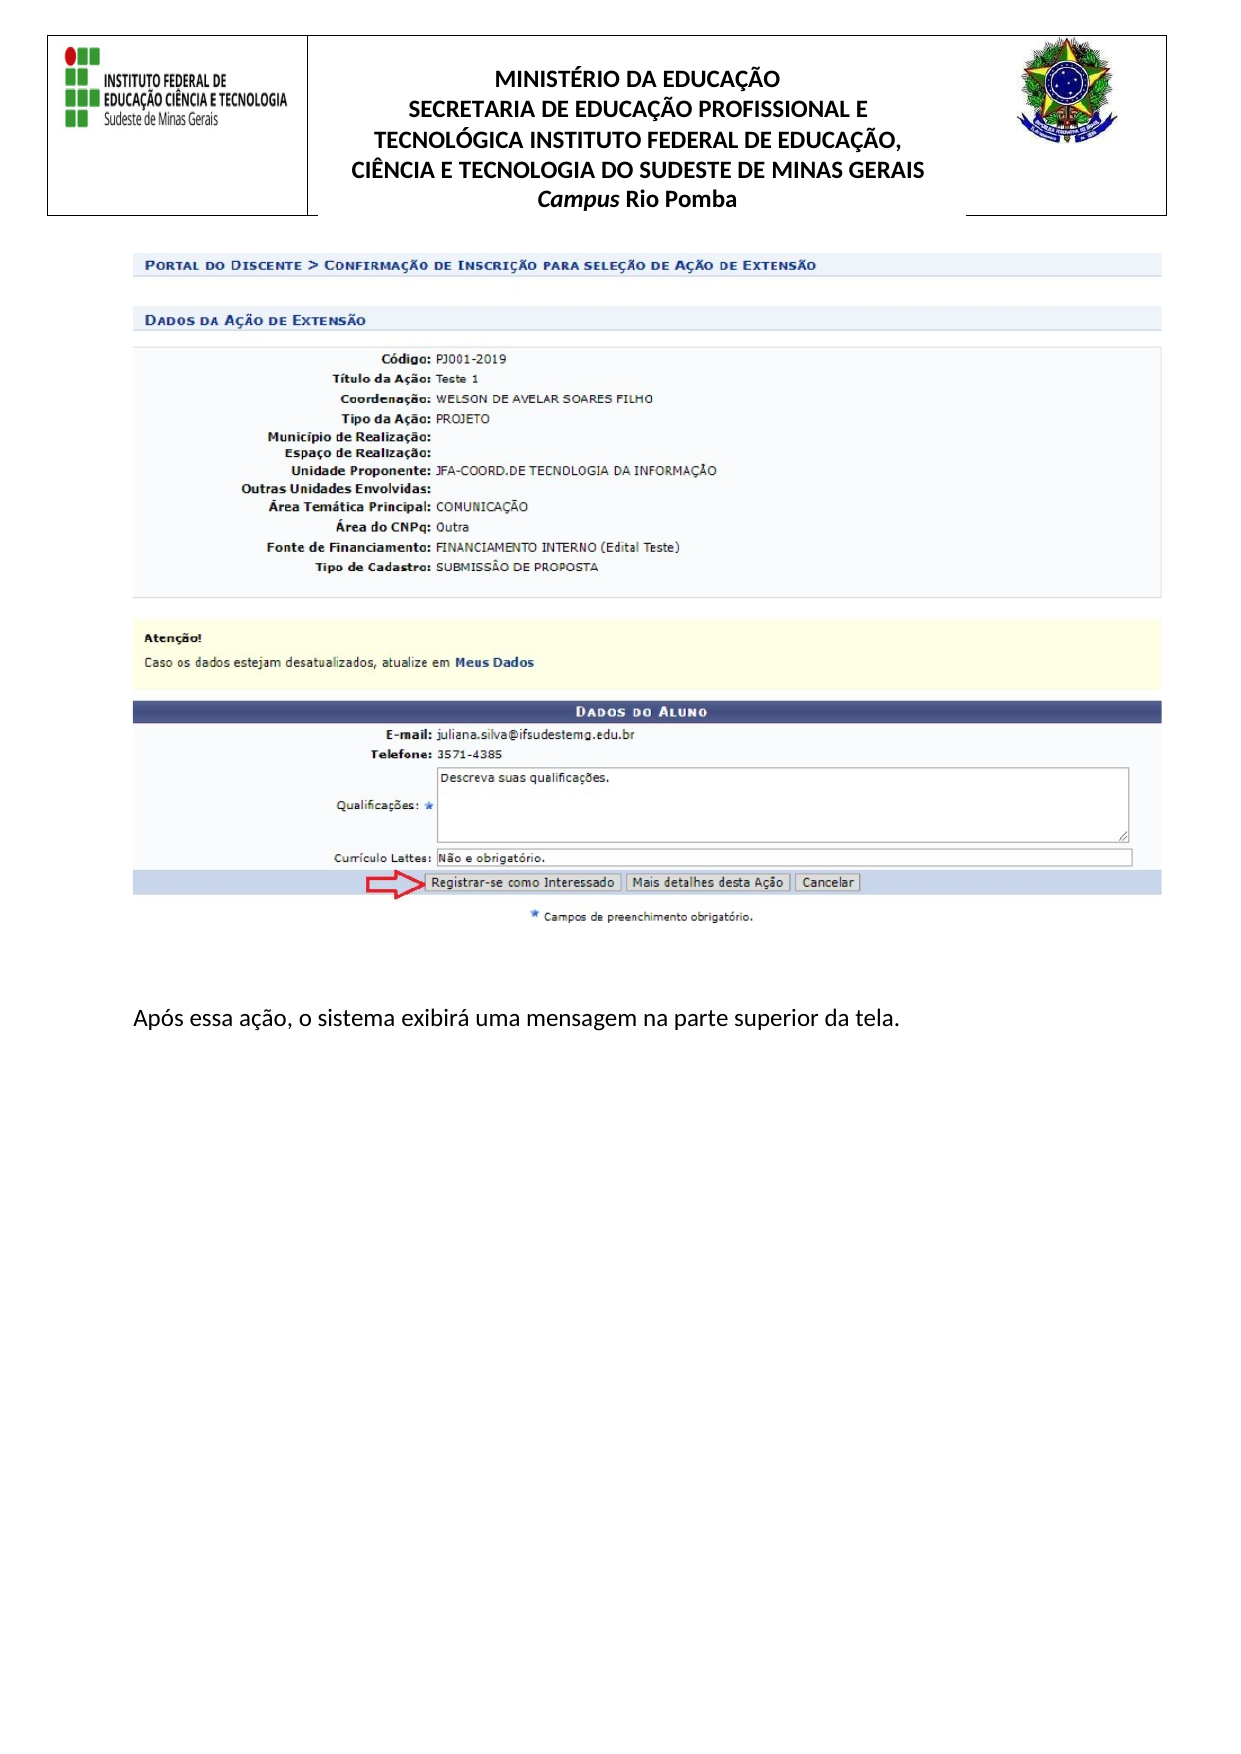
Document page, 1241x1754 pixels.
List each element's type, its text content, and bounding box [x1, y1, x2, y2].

picture [132, 253, 1162, 923]
picture [58, 43, 289, 133]
picture [1016, 36, 1118, 144]
text Após essa ação, o sistema exibirá uma mensagem na parte superior da tela. [133, 1002, 1215, 1033]
